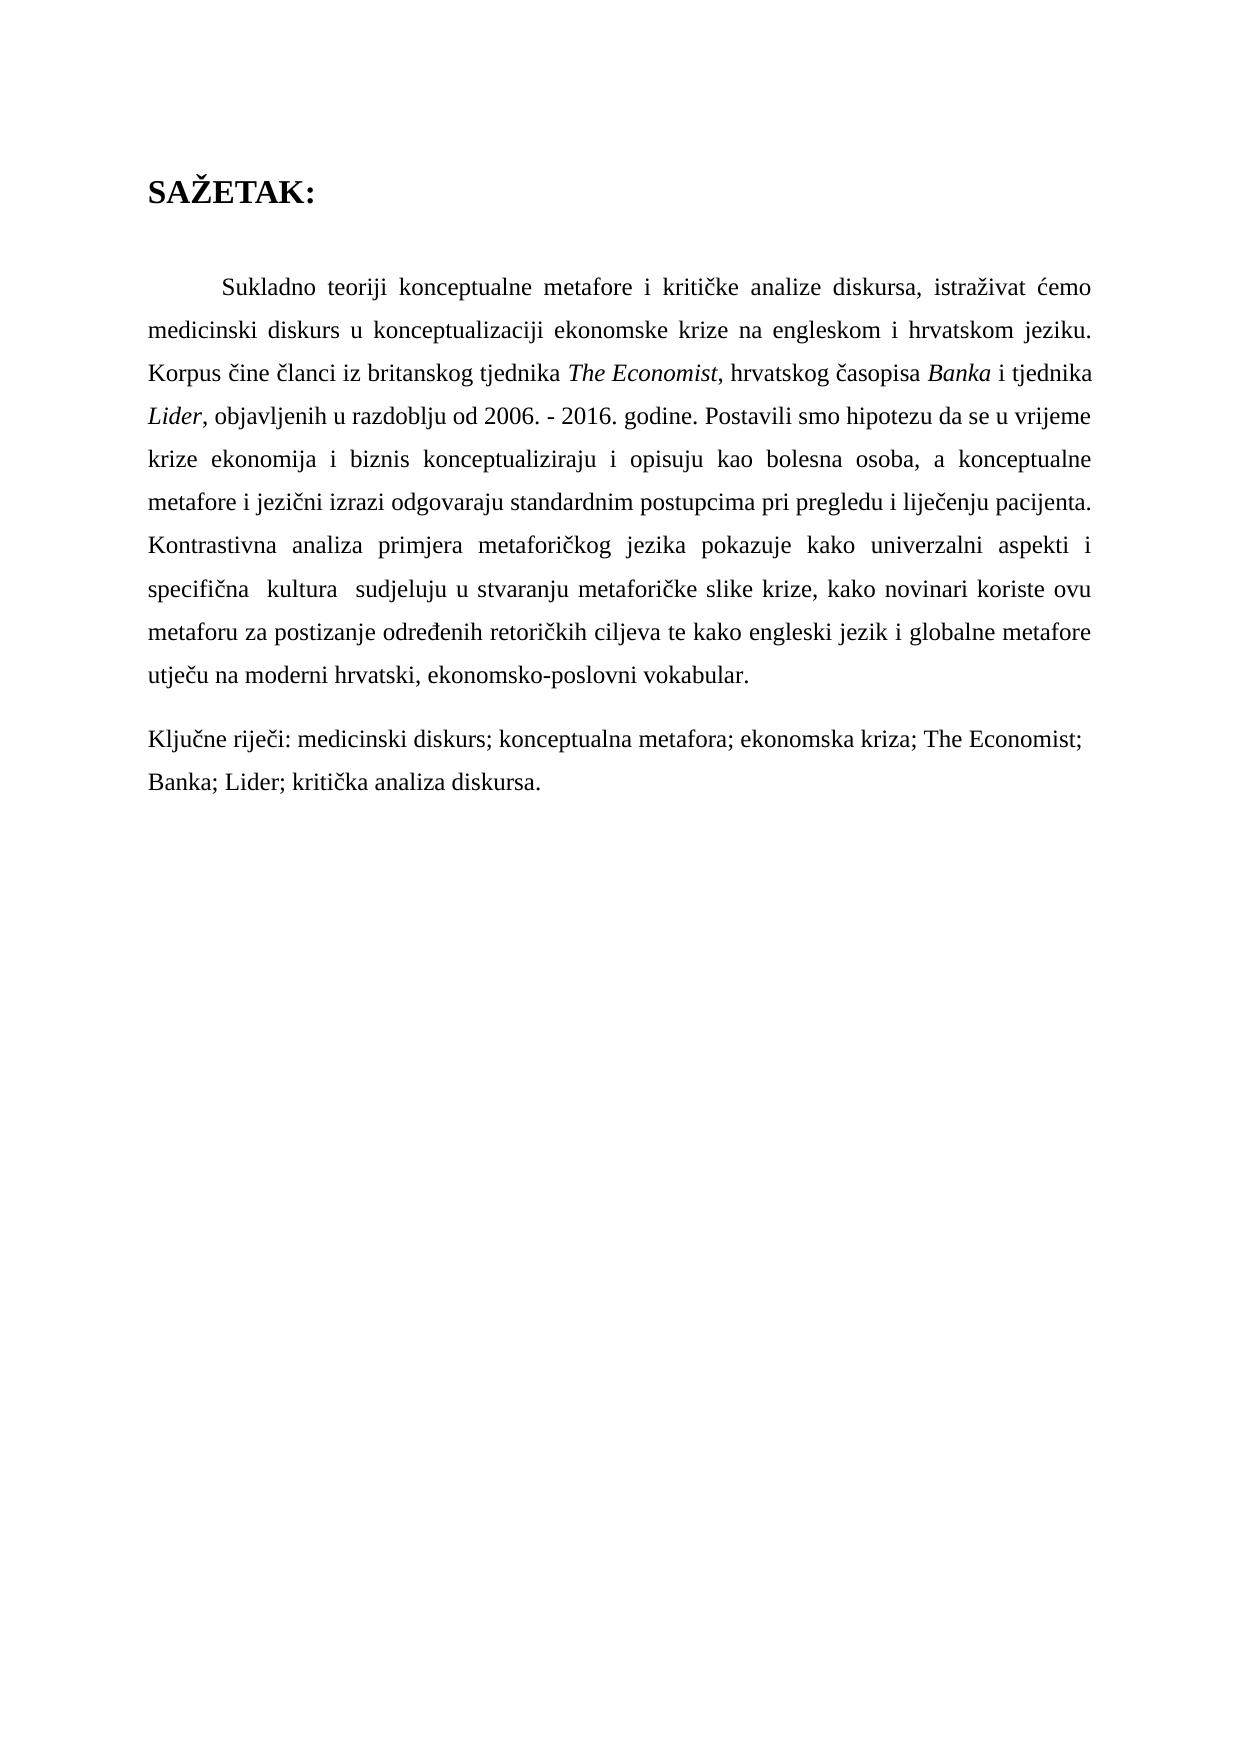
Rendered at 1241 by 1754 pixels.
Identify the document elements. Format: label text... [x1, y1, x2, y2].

text Ključne riječi: medicinski diskurs; konceptualna metafora; ekonomska kriza; The Economist; Banka; Lider; kritička analiza diskursa. [148, 724, 1093, 796]
subtitle SAŽETAK: [148, 173, 1093, 211]
text Sukladno teoriji konceptualne metafore i kritičke analize diskursa, istraživat ćemo medicinski diskurs u konceptualizaciji ekonomske krize na engleskom i hrvatskom jeziku. Korpus čine članci iz britanskog tjednika The Economist, hrvatskog časopisa Banka i tjednika Lider, objavljenih u razdoblju od 2006. - 2016. godine. Postavili smo hipotezu da se u vrijeme krize ekonomija i biznis konceptualiziraju i opisuju kao bolesna osoba, a konceptualne metafore i jezični izrazi odgovaraju standardnim postupcima pri pregledu i liječenju pacijenta. Kontrastivna analiza primjera metaforičkog jezika pokazuje kako univerzalni aspekti i specifična kultura sudjeluju u stvaranju metaforičke slike krize, kako novinari koriste ovu metaforu za postizanje određenih retoričkih ciljeva te kako engleski jezik i globalne metafore utječu na moderni hrvatski, ekonomsko-poslovni vokabular. [148, 272, 1093, 689]
